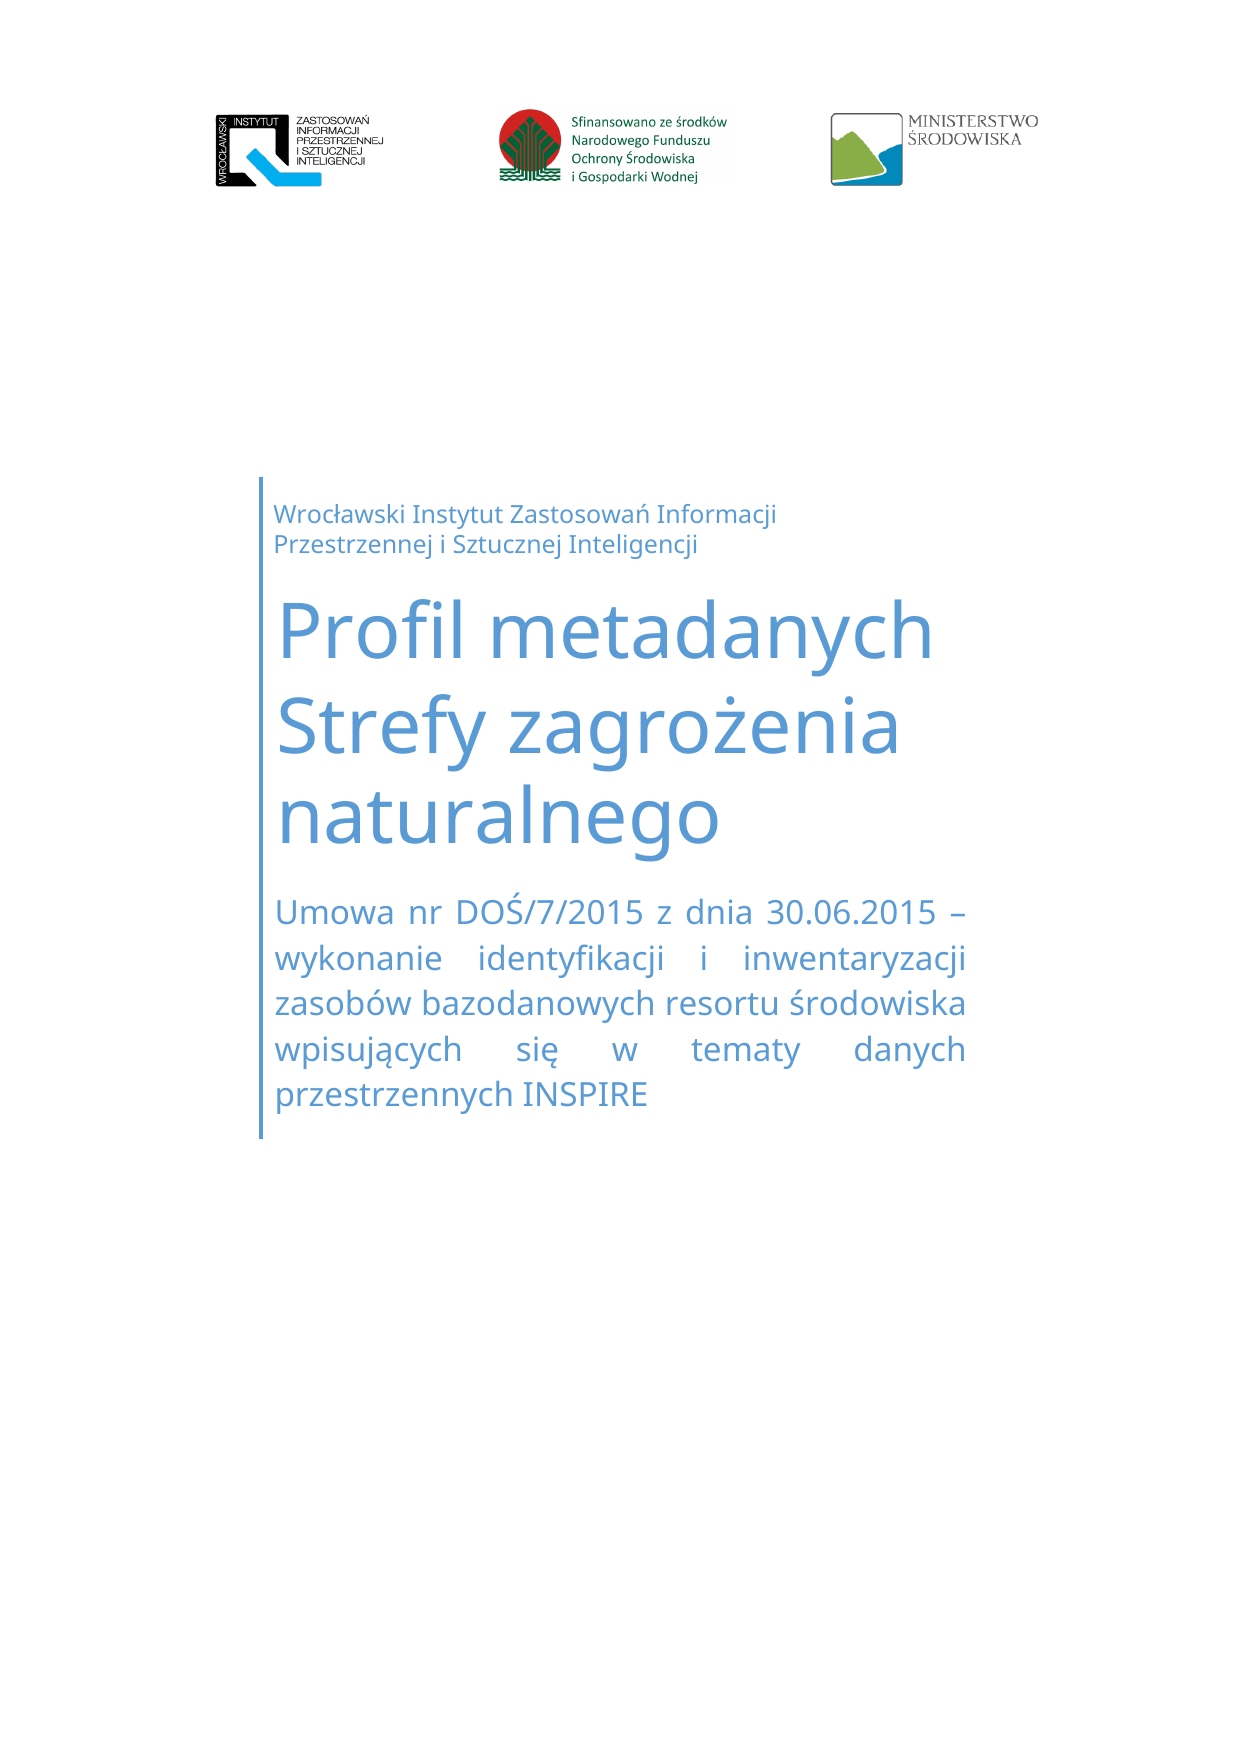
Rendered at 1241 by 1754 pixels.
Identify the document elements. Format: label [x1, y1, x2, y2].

picture [830, 113, 1038, 186]
picture [495, 106, 733, 186]
picture [203, 111, 394, 191]
